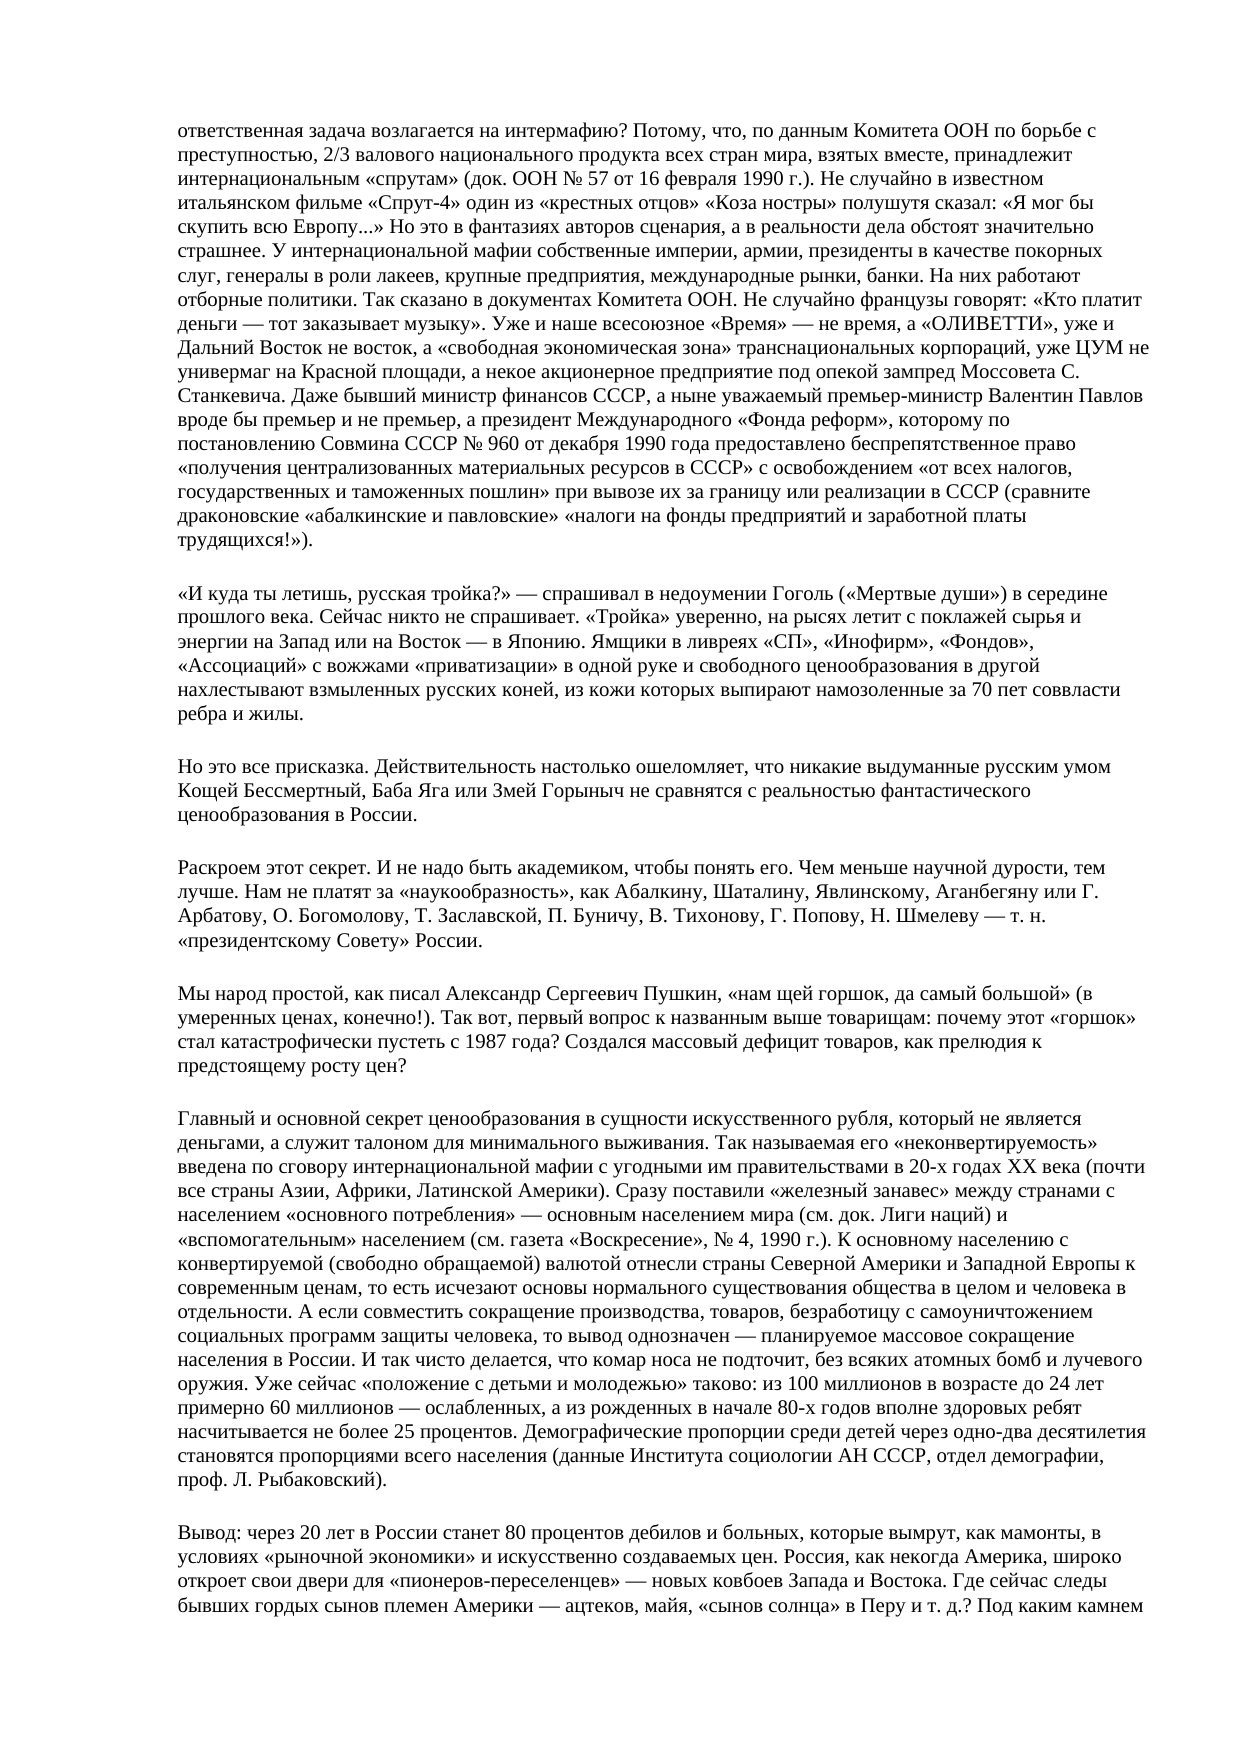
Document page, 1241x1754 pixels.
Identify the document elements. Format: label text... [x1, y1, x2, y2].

text «И куда ты летишь, русская тройка?» — спрашивал в недоумении Гоголь («Мертвые души») в середине прошлого века. Сейчас никто не спрашивает. «Тройка» уверенно, на рысях летит с поклажей сырья и энергии на Запад или на Восток — в Японию. Ямщики в ливреях «СП», «Инофирм», «Фондов», «Ассоциаций» с вожжами «приватизации» в одной руке и свободного ценообразования в другой нахлестывают взмыленных русских коней, из кожи которых выпирают намозоленные за 70 пет соввласти ребра и жилы. [177, 580, 1152, 725]
text Раскроем этот секрет. И не надо быть академиком, чтобы понять его. Чем меньше научной дурости, тем лучше. Нам не платят за «наукообразность», как Абалкину, Шаталину, Явлинскому, Аганбегяну или Г. Арбатову, О. Богомолову, Т. Заславской, П. Буничу, В. Тихонову, Г. Попову, Н. Шмелеву — т. н. «президентскому Совету» России. [177, 855, 1152, 952]
text Но это все присказка. Действительность настолько ошеломляет, что никакие выдуманные русским умом Кощей Бессмертный, Баба Яга или Змей Горыныч не сравнятся с реальностью фантастического ценообразования в России. [177, 754, 1152, 826]
text Главный и основной секрет ценообразования в сущности искусственного рубля, который не является деньгами, а служит талоном для минимального выживания. Так называемая его «неконвертируемость» введена по сговору интернациональной мафии с угодными им правительствами в 20-х годах XX века (почти все страны Азии, Африки, Латинской Америки). Сразу поставили «железный занавес» между странами с населением «основного потребления» — основным населением мира (см. док. Лиги наций) и «вспомогательным» населением (см. газета «Воскресение», № 4, 1990 г.). К основному населению с конвертируемой (свободно обращаемой) валютой отнесли страны Северной Америки и Западной Европы к современным ценам, то есть исчезают основы нормального существования общества в целом и человека в отдельности. А если совместить сокращение производства, товаров, безработицу с самоуничтожением социальных программ защиты человека, то вывод однозначен — планируемое массовое сокращение населения в России. И так чисто делается, что комар носа не подточит, без всяких атомных бомб и лучевого оружия. Уже сейчас «положение с детьми и молодежью» таково: из 100 миллионов в возрасте до 24 лет примерно 60 миллионов — ослабленных, а из рожденных в начале 80-х годов вполне здоровых ребят насчитывается не более 25 процентов. Демографические пропорции среди детей через одно-два десятилетия становятся пропорциями всего населения (данные Института социологии АН СССР, отдел демографии, проф. Л. Рыбаковский). [177, 1106, 1152, 1491]
text Мы народ простой, как писал Александр Сергеевич Пушкин, «нам щей горшок, да самый большой» (в умеренных ценах, конечно!). Так вот, первый вопрос к названным выше товарищам: почему этот «горшок» стал катастрофически пустеть с 1987 года? Создался массовый дефицит товаров, как прелюдия к предстоящему росту цен? [177, 981, 1152, 1077]
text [177, 1520, 1152, 1617]
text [177, 118, 1152, 551]
